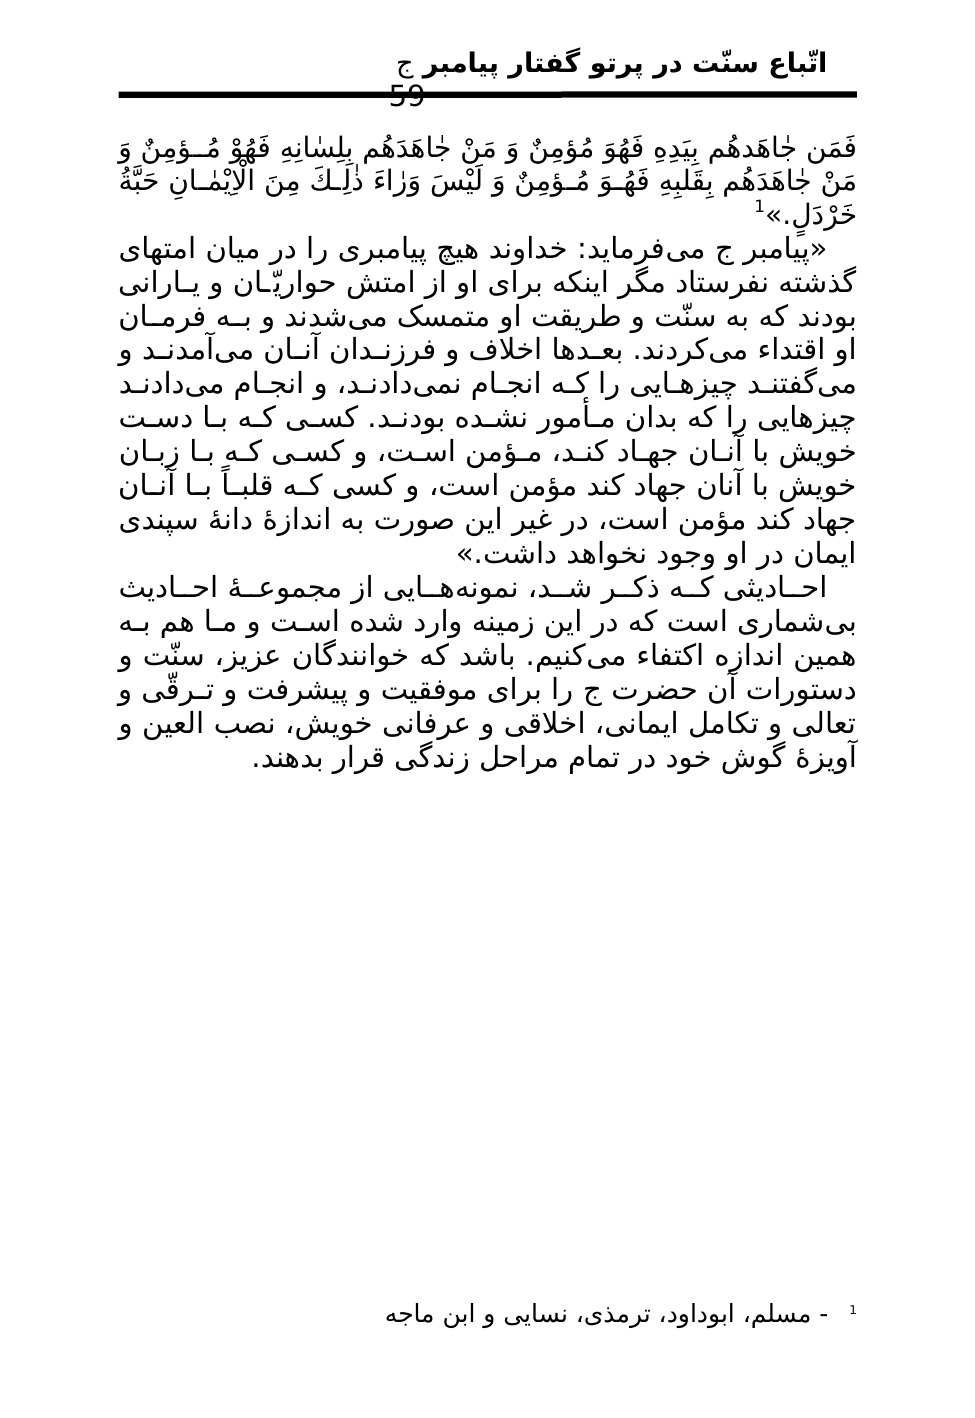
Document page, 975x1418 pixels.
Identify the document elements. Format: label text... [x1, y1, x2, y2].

text احادیثی که ذکر شد، نمونه‌هایی از مجموعۀ احادیث بی‌شماری است که در این زمینه وارد شده است و ما هم به همین اندازه اکتفاء می‌کنیم. باشد که خوانندگان عزیز، سنّت و دستورات آن حضرت ج را برای موفقیت و پیشرفت و ترقّی و تعالی و تکامل ایمانی، اخلاقی و عرفانی خویش، نصب العین و آویزۀ گوش خود در تمام مراحل زندگی قرار بدهند. [118, 571, 857, 774]
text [118, 132, 857, 231]
text «پیامبر ج می‌فرماید: خداوند هیچ پیامبری را در میان امتهای گذشته نفرستاد مگر اینکه برای او از امتش حواریّان و یارانی بودند که به سنّت و طریقت او متمسک می‌شدند و به فرمان او اقتداء می‌کردند. بعدها اخلاف و فرزندان آنان می‌آمدند و می‌گفتند چیزهایی را که انجام نمی‌دادند، و انجام می‌دادند چیزهایی را که بدان مأمور نشده بودند. کسی که با دست خویش با آنان جهاد کند، مؤمن است، و کسی که با زبان خویش با آنان جهاد کند مؤمن است، و کسی که قلباً با آنان جهاد کند مؤمن است، در غیر این صورت به اندازۀ دانۀ سپندی ایمان در او وجود نخواهد داشت.» [118, 231, 857, 571]
